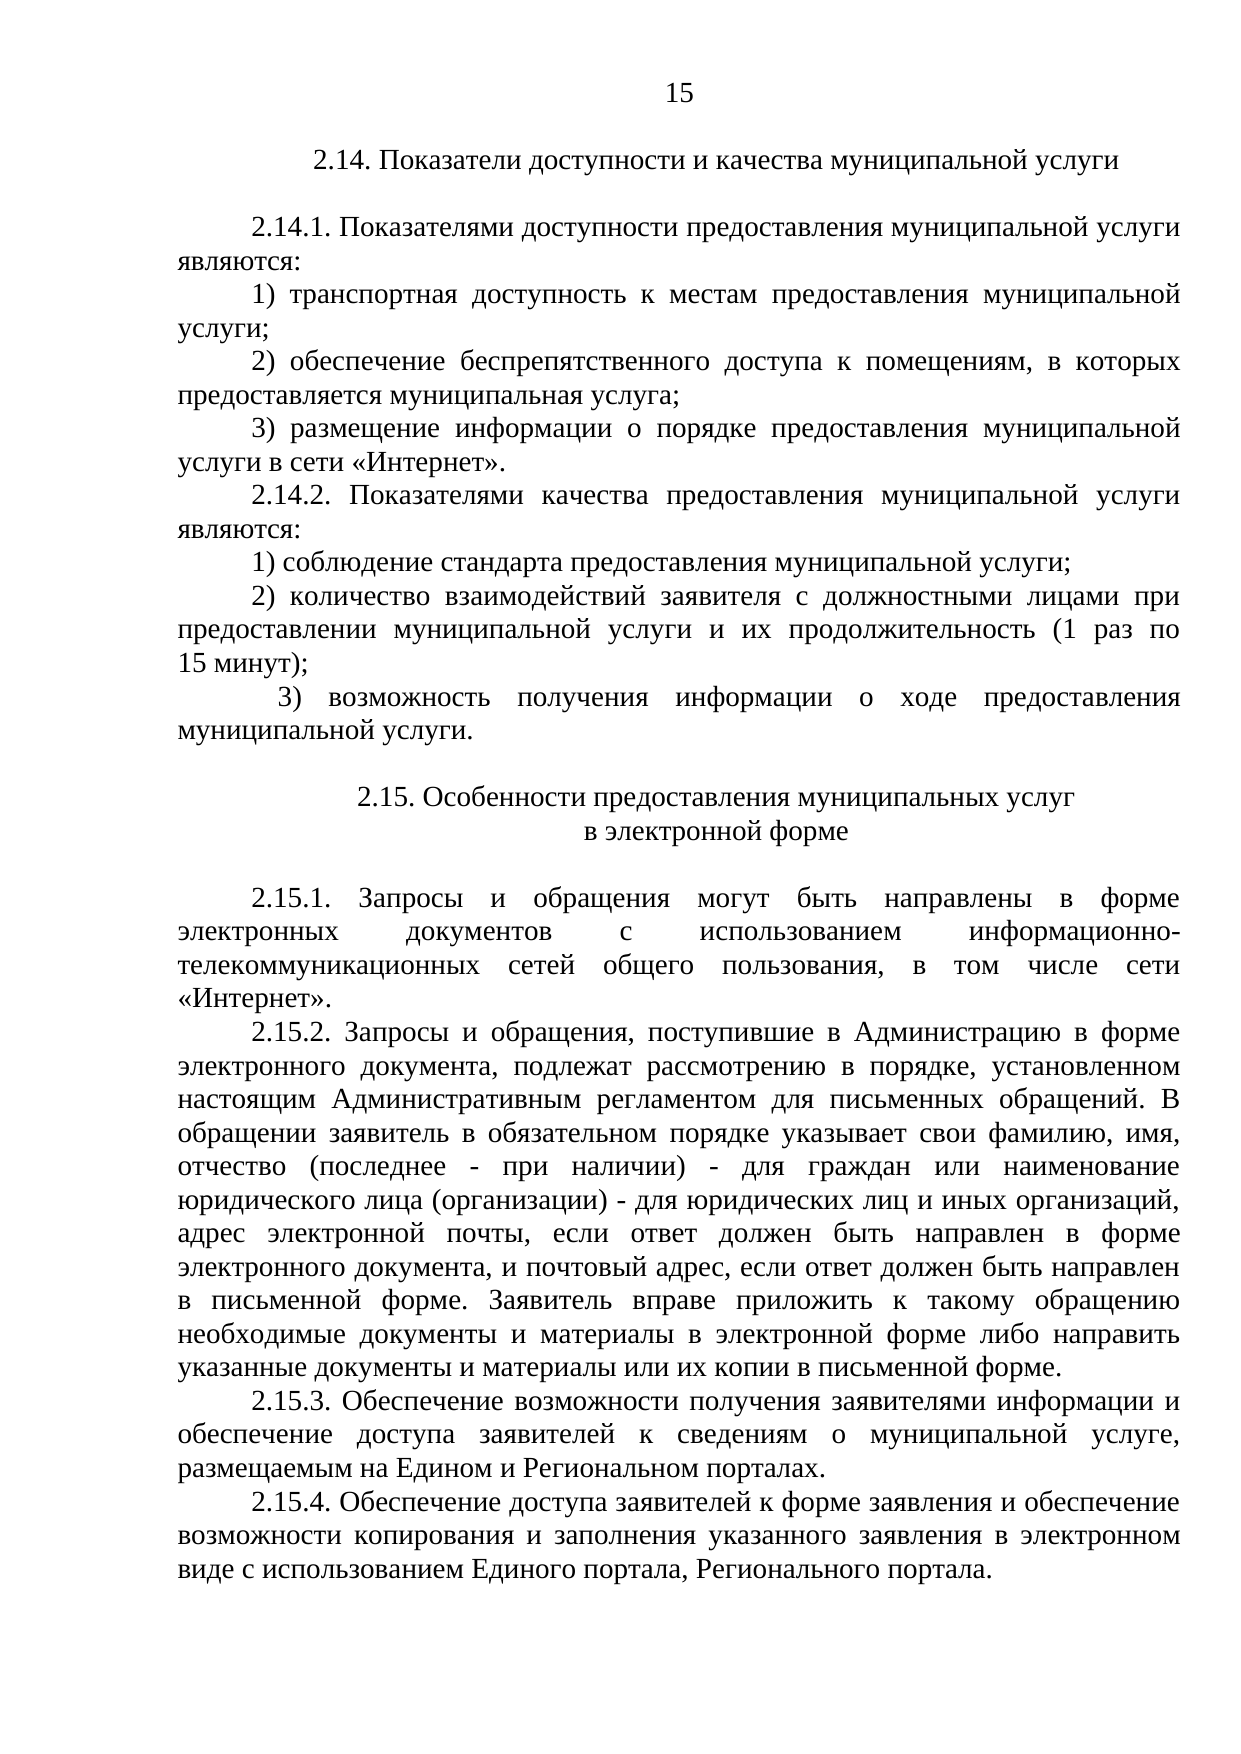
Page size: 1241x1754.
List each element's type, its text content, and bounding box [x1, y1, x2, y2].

text 2.14. Показатели доступности и качества муниципальной услуги [177, 142, 1181, 176]
text 2) количество взаимодействий заявителя с должностными лицами при предоставлении муниципальной услуги и их продолжительность (1 раз по 15 минут); [177, 578, 1181, 679]
text 2) обеспечение беспрепятственного доступа к помещениям, в которых предоставляется муниципальная услуга; [177, 343, 1181, 410]
text 2.15.2. Запросы и обращения, поступившие в Администрацию в форме электронного документа, подлежат рассмотрению в порядке, установленном настоящим Административным регламентом для письменных обращений. В обращении заявитель в обязательном порядке указывает свои фамилию, имя, отчество (последнее - при наличии) - для граждан или наименование юридического лица (организации) - для юридических лиц и иных организаций, адрес электронной почты, если ответ должен быть направлен в форме электронного документа, и почтовый адрес, если ответ должен быть направлен в письменной форме. Заявитель вправе приложить к такому обращению необходимые документы и материалы в электронной форме либо направить указанные документы и материалы или их копии в письменной форме. [177, 1014, 1181, 1383]
text 1) транспортная доступность к местам предоставления муниципальной услуги; [177, 276, 1181, 343]
text 2.14.1. Показателями доступности предоставления муниципальной услуги являются: [177, 209, 1181, 276]
text 1) соблюдение стандарта предоставления муниципальной услуги; [177, 544, 1181, 578]
text 2.15.3. Обеспечение возможности получения заявителями информации и обеспечение доступа заявителей к сведениям о муниципальной услуге, размещаемым на Едином и Региональном порталах. [177, 1383, 1181, 1484]
text 3) возможность получения информации о ходе предоставления муниципальной услуги. [177, 679, 1181, 746]
text 3) размещение информации о порядке предоставления муниципальной услуги в сети «Интернет». [177, 410, 1181, 477]
text 2.15.1. Запросы и обращения могут быть направлены в форме электронных документов с использованием информационно-телекоммуникационных сетей общего пользования, в том числе сети «Интернет». [177, 880, 1181, 1014]
text 2.14.2. Показателями качества предоставления муниципальной услуги являются: [177, 477, 1181, 544]
text в электронной форме [177, 813, 1181, 846]
text 2.15.4. Обеспечение доступа заявителей к форме заявления и обеспечение возможности копирования и заполнения указанного заявления в электронном виде с использованием Единого портала, Регионального портала. [177, 1484, 1181, 1584]
text 2.15. Особенности предоставления муниципальных услуг [177, 779, 1181, 813]
